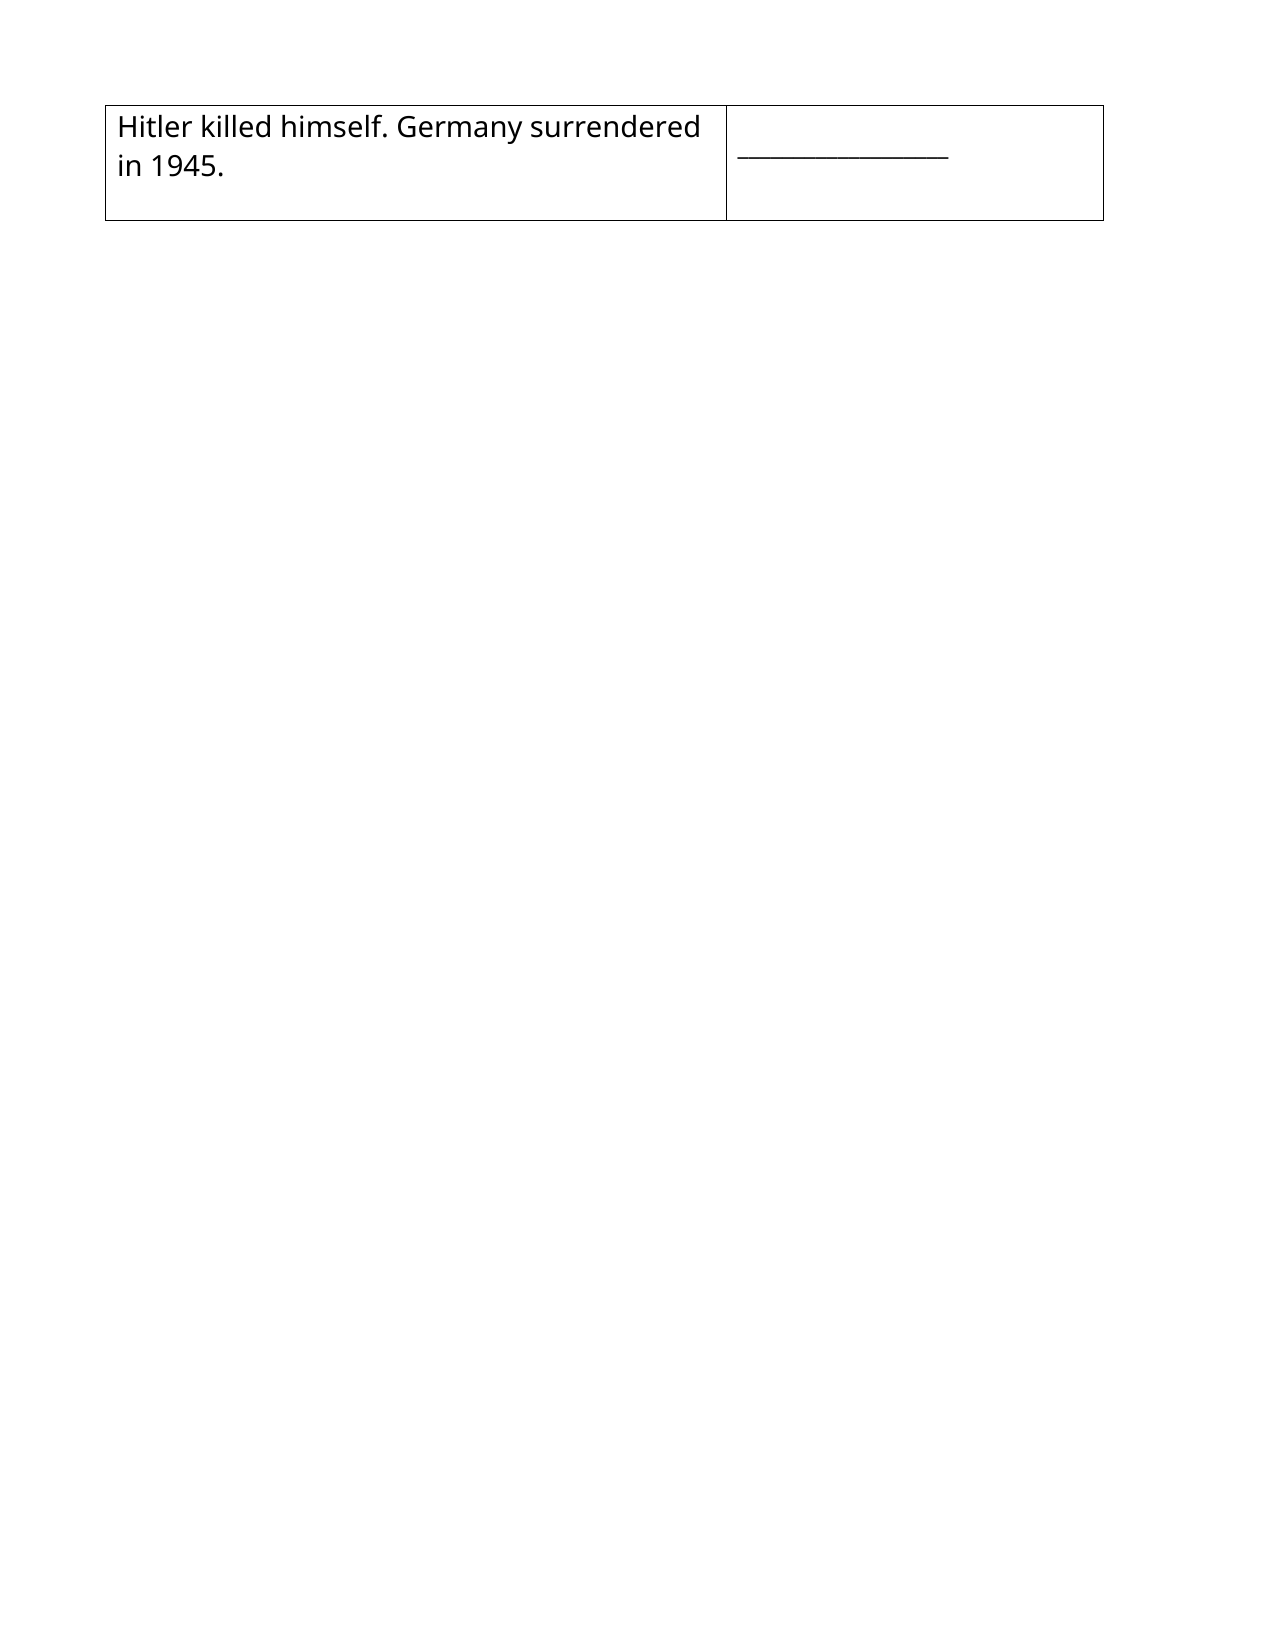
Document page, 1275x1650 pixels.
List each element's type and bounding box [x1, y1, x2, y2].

table_cell [727, 106, 1103, 219]
table_cell [106, 106, 726, 219]
